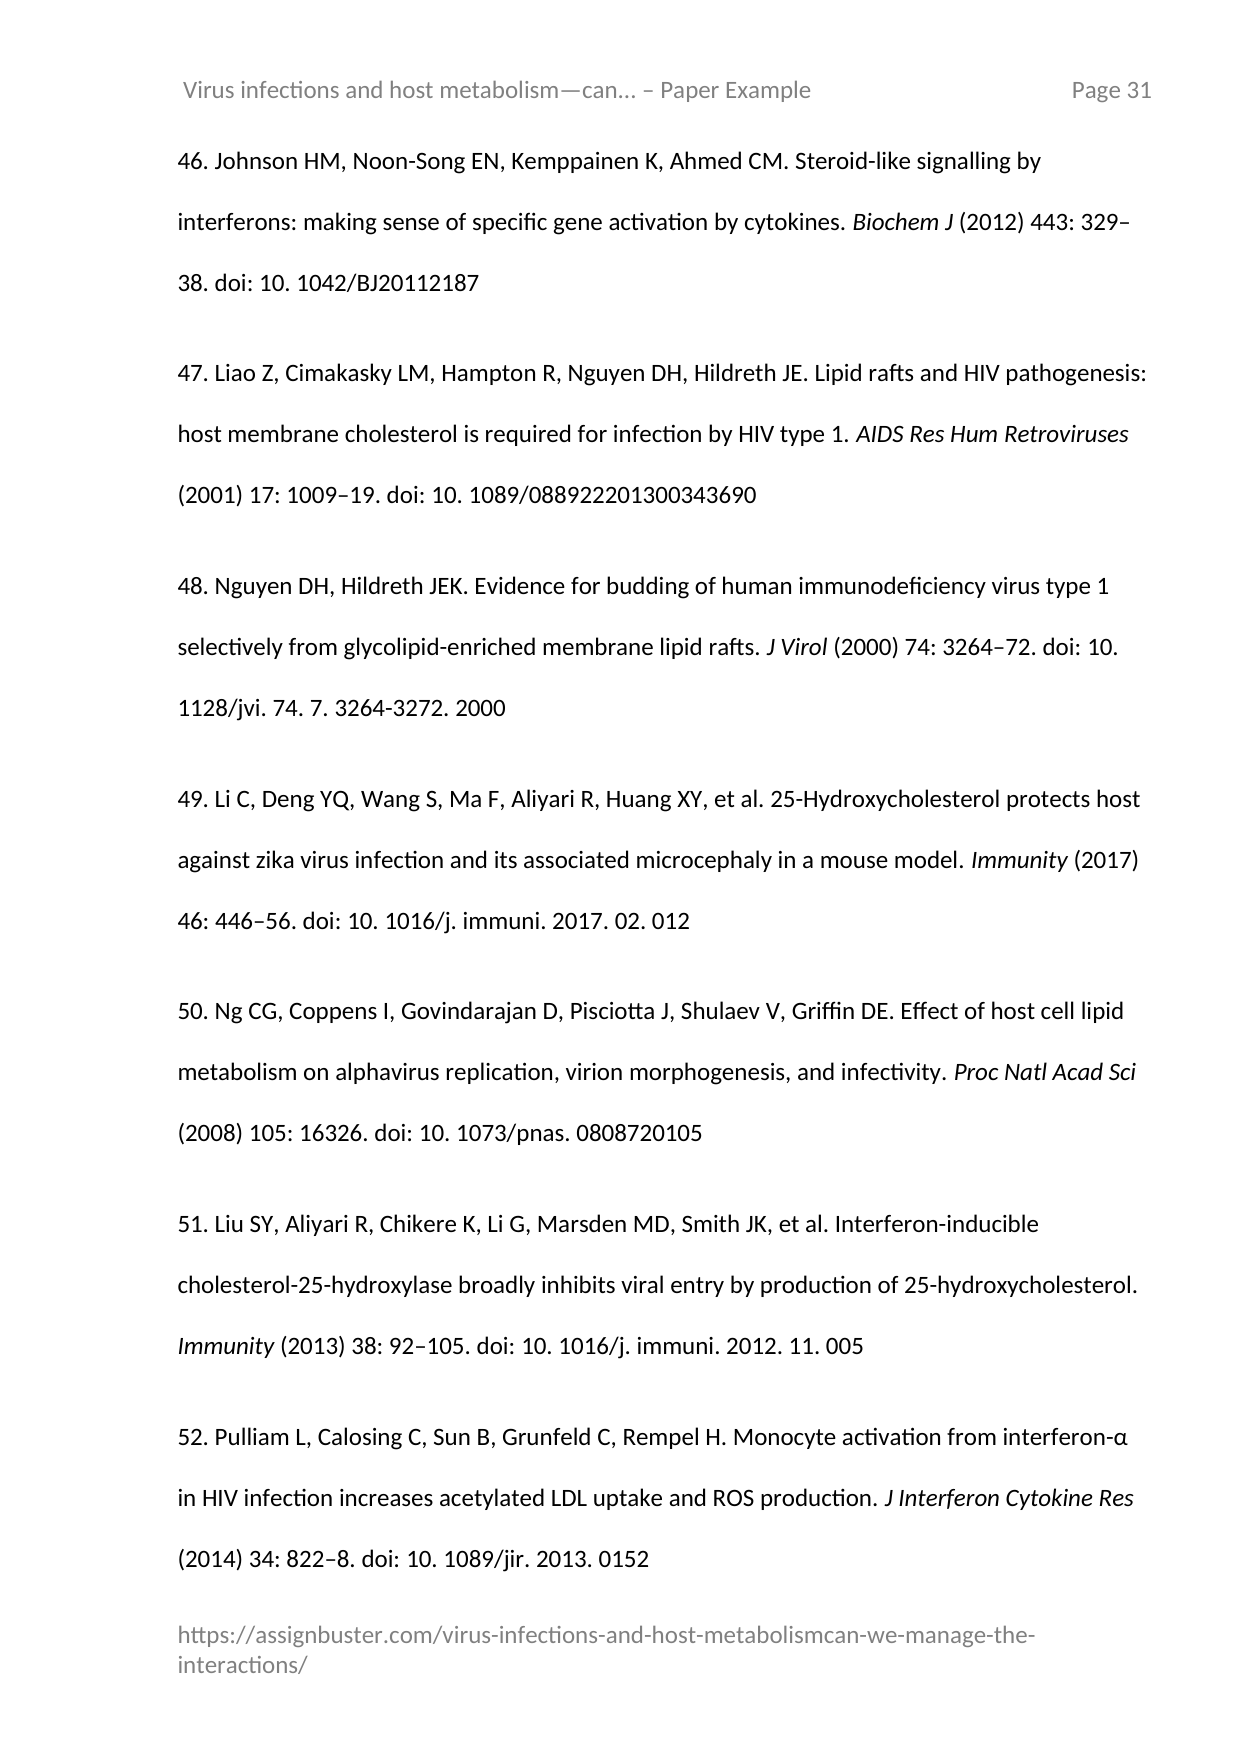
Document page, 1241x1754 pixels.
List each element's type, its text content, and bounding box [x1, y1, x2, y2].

text 51. Liu SY, Aliyari R, Chikere K, Li G, Marsden MD, Smith JK, et al. Interferon-inducible cholesterol-25-hydroxylase broadly inhibits viral entry by production of 25-hydroxycholesterol. Immunity (2013) 38: 92–105. doi: 10. 1016/j. immuni. 2012. 11. 005 [177, 1208, 1152, 1361]
text 50. Ng CG, Coppens I, Govindarajan D, Pisciotta J, Shulaev V, Griffin DE. Effect of host cell lipid metabolism on alphavirus replication, virion morphogenesis, and infectivity. Proc Natl Acad Sci (2008) 105: 16326. doi: 10. 1073/pnas. 0808720105 [177, 995, 1152, 1148]
text 48. Nguyen DH, Hildreth JEK. Evidence for budding of human immunodeficiency virus type 1 selectively from glycolipid-enriched membrane lipid rafts. J Virol (2000) 74: 3264–72. doi: 10. 1128/jvi. 74. 7. 3264-3272. 2000 [177, 570, 1152, 723]
text 49. Li C, Deng YQ, Wang S, Ma F, Aliyari R, Huang XY, et al. 25-Hydroxycholesterol protects host against zika virus infection and its associated microcephaly in a mouse model. Immunity (2017) 46: 446–56. doi: 10. 1016/j. immuni. 2017. 02. 012 [177, 783, 1152, 935]
text 52. Pulliam L, Calosing C, Sun B, Grunfeld C, Rempel H. Monocyte activation from interferon-α in HIV infection increases acetylated LDL uptake and ROS production. J Interferon Cytokine Res (2014) 34: 822–8. doi: 10. 1089/jir. 2013. 0152 [177, 1421, 1152, 1573]
text 46. Johnson HM, Noon-Song EN, Kemppainen K, Ahmed CM. Steroid-like signalling by interferons: making sense of specific gene activation by cytokines. Biochem J (2012) 443: 329–38. doi: 10. 1042/BJ20112187 [177, 145, 1152, 298]
text 47. Liao Z, Cimakasky LM, Hampton R, Nguyen DH, Hildreth JE. Lipid rafts and HIV pathogenesis: host membrane cholesterol is required for infection by HIV type 1. AIDS Res Hum Retroviruses (2001) 17: 1009–19. doi: 10. 1089/088922201300343690 [177, 358, 1152, 510]
